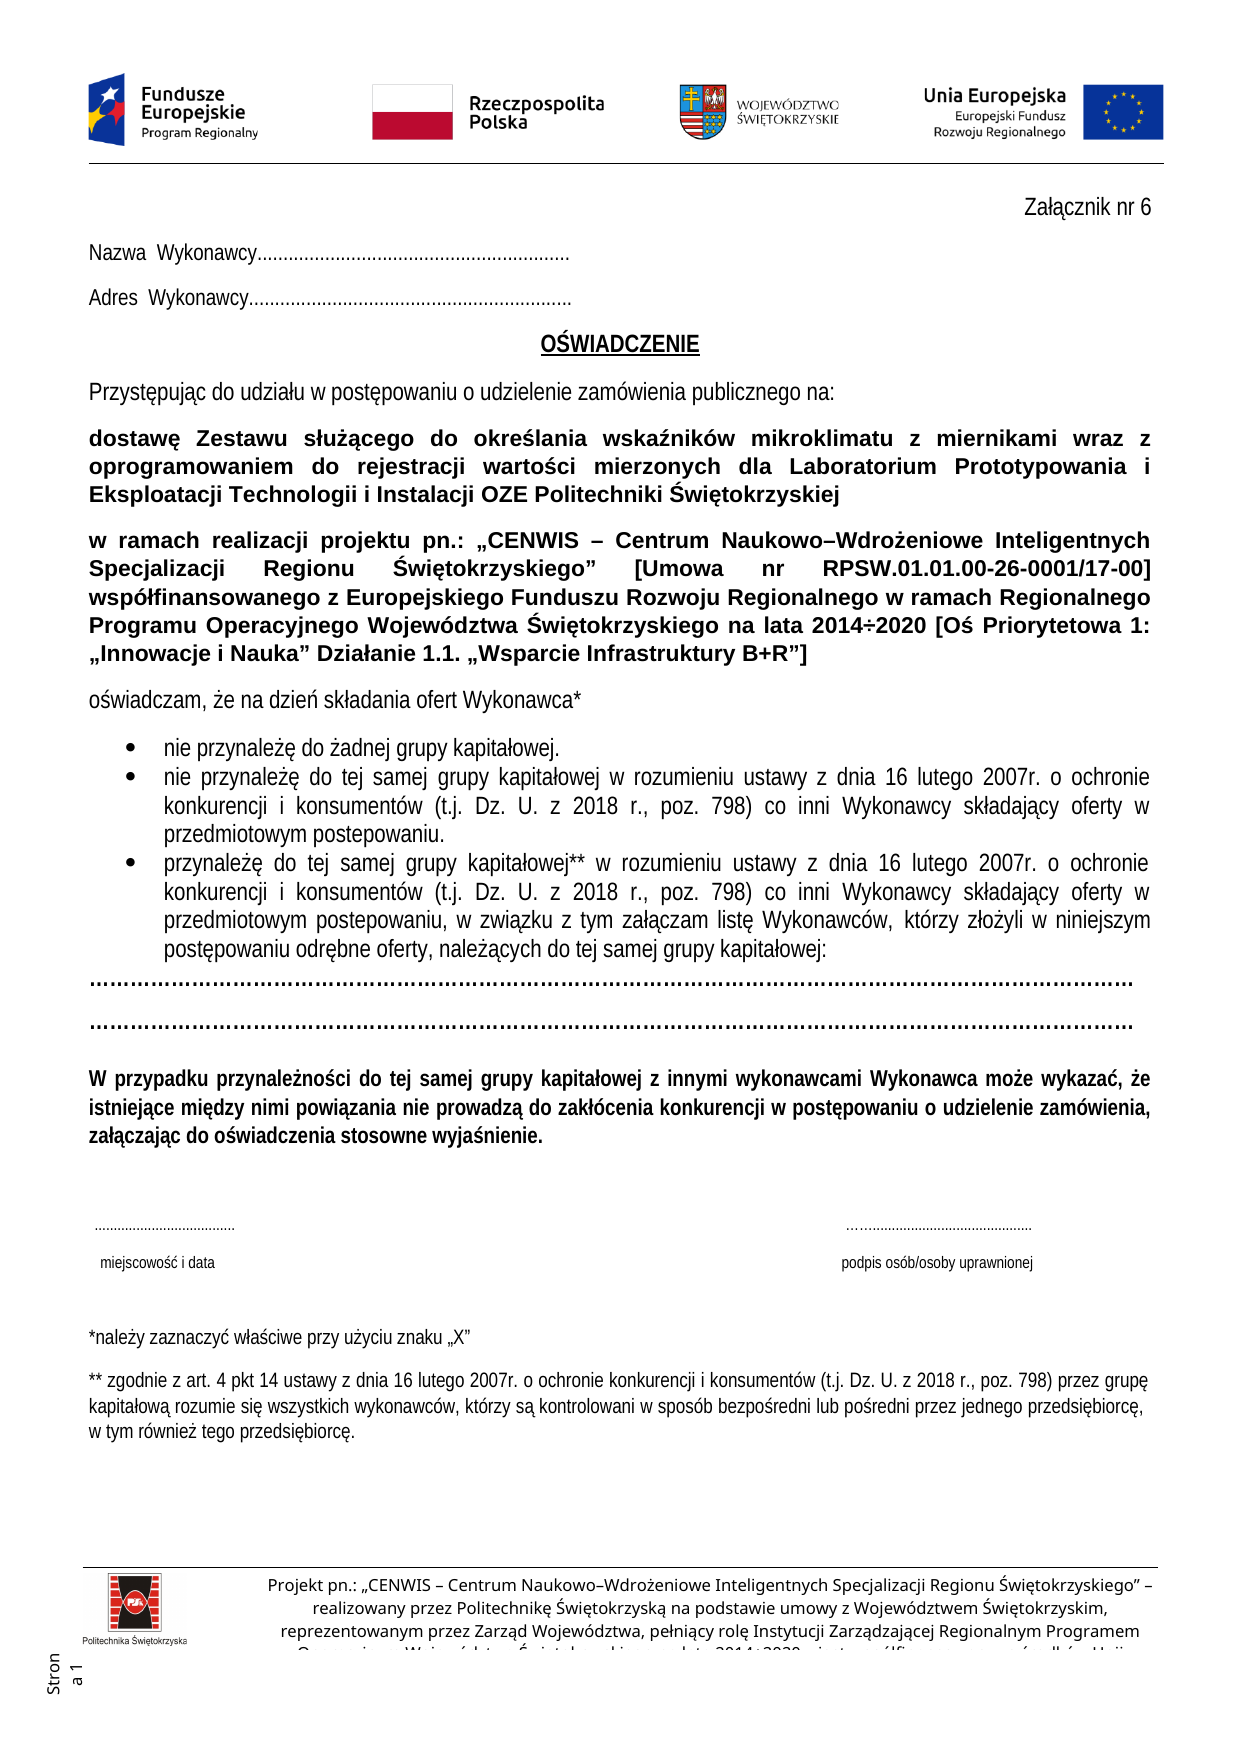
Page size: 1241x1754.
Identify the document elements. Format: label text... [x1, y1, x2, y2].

list przynależę do tej samej grupy kapitałowej** w rozumieniu ustawy z dnia 16 lutego 2007r. o ochronie konkurencji i konsumentów (t.j. Dz. U. z 2018 r., poz. 798) co inni Wykonawcy składający oferty w przedmiotowym postepowaniu, w związku z tym załączam listę Wykonawców, którzy złożyli w niniejszym postępowaniu odrębne oferty, należących do tej samej grupy kapitałowej: [126, 848, 1152, 963]
text Przystępując do udziału w postępowaniu o udzielenie zamówienia publicznego na: [89, 377, 1152, 406]
list nie przynależę do żadnej grupy kapitałowej. [126, 733, 1152, 762]
text w ramach realizacji projektu pn.: „CENWIS – Centrum Naukowo–Wdrożeniowe Inteligentnych Specjalizacji Regionu Świętokrzyskiego” [Umowa nr RPSW.01.01.00-26-0001/17-00] współfinansowanego z Europejskiego Funduszu Rozwoju Regionalnego w ramach Regionalnego Programu Operacyjnego Województwa Świętokrzyskiego na lata 2014÷2020 [Oś Priorytetowa 1: „Innowacje i Nauka” Działanie 1.1. „Wsparcie Infrastruktury B+R”] [89, 527, 1152, 667]
text miejscowość i data podpis osób/osoby uprawnionej [89, 1253, 1152, 1272]
text dostawę Zestawu służącego do określania wskaźników mikroklimatu z miernikami wraz z oprogramowaniem do rejestracji wartości mierzonych dla Laboratorium Prototypowania i Eksploatacji Technologii i Instalacji OZE Politechniki Świętokrzyskiej [89, 424, 1152, 508]
picture [82, 1573, 187, 1646]
picture [679, 73, 839, 146]
picture [372, 73, 604, 146]
text Nazwa Wykonawcy............................................................ [89, 239, 1152, 266]
text ..................................... …….......................................... [89, 1215, 1152, 1234]
text *należy zaznaczyć właściwe przy użyciu znaku „X” [89, 1325, 1152, 1349]
text ……………………………………………………………………………………………………………………………………………………………………………………………………………………………………………………………………………… [89, 963, 1152, 1034]
list nie przynależę do tej samej grupy kapitałowej w rozumieniu ustawy z dnia 16 lutego 2007r. o ochronie konkurencji i konsumentów (t.j. Dz. U. z 2018 r., poz. 798) co inni Wykonawcy składający oferty w przedmiotowym postepowaniu. [126, 762, 1152, 848]
text W przypadku przynależności do tej samej grupy kapitałowej z innymi wykonawcami Wykonawca może wykazać, że istniejące między nimi powiązania nie prowadzą do zakłócenia konkurencji w postępowaniu o udzielenie zamówienia, załączając do oświadczenia stosowne wyjaśnienie. [89, 1065, 1152, 1148]
text ** zgodnie z art. 4 pkt 14 ustawy z dnia 16 lutego 2007r. o ochronie konkurencji i konsumentów (t.j. Dz. U. z 2018 r., poz. 798) przez grupę kapitałową rozumie się wszystkich wykonawców, którzy są kontrolowani w sposób bezpośredni lub pośredni przez jednego przedsiębiorcę, w tym również tego przedsiębiorcę. [89, 1368, 1152, 1443]
text Załącznik nr 6 [89, 192, 1152, 220]
text OŚWIADCZENIE [89, 329, 1152, 358]
text Adres Wykonawcy.............................................................. [89, 284, 1152, 311]
text oświadczam, że na dzień składania ofert Wykonawca* [89, 685, 1152, 714]
picture [88, 73, 258, 146]
picture [924, 73, 1164, 146]
